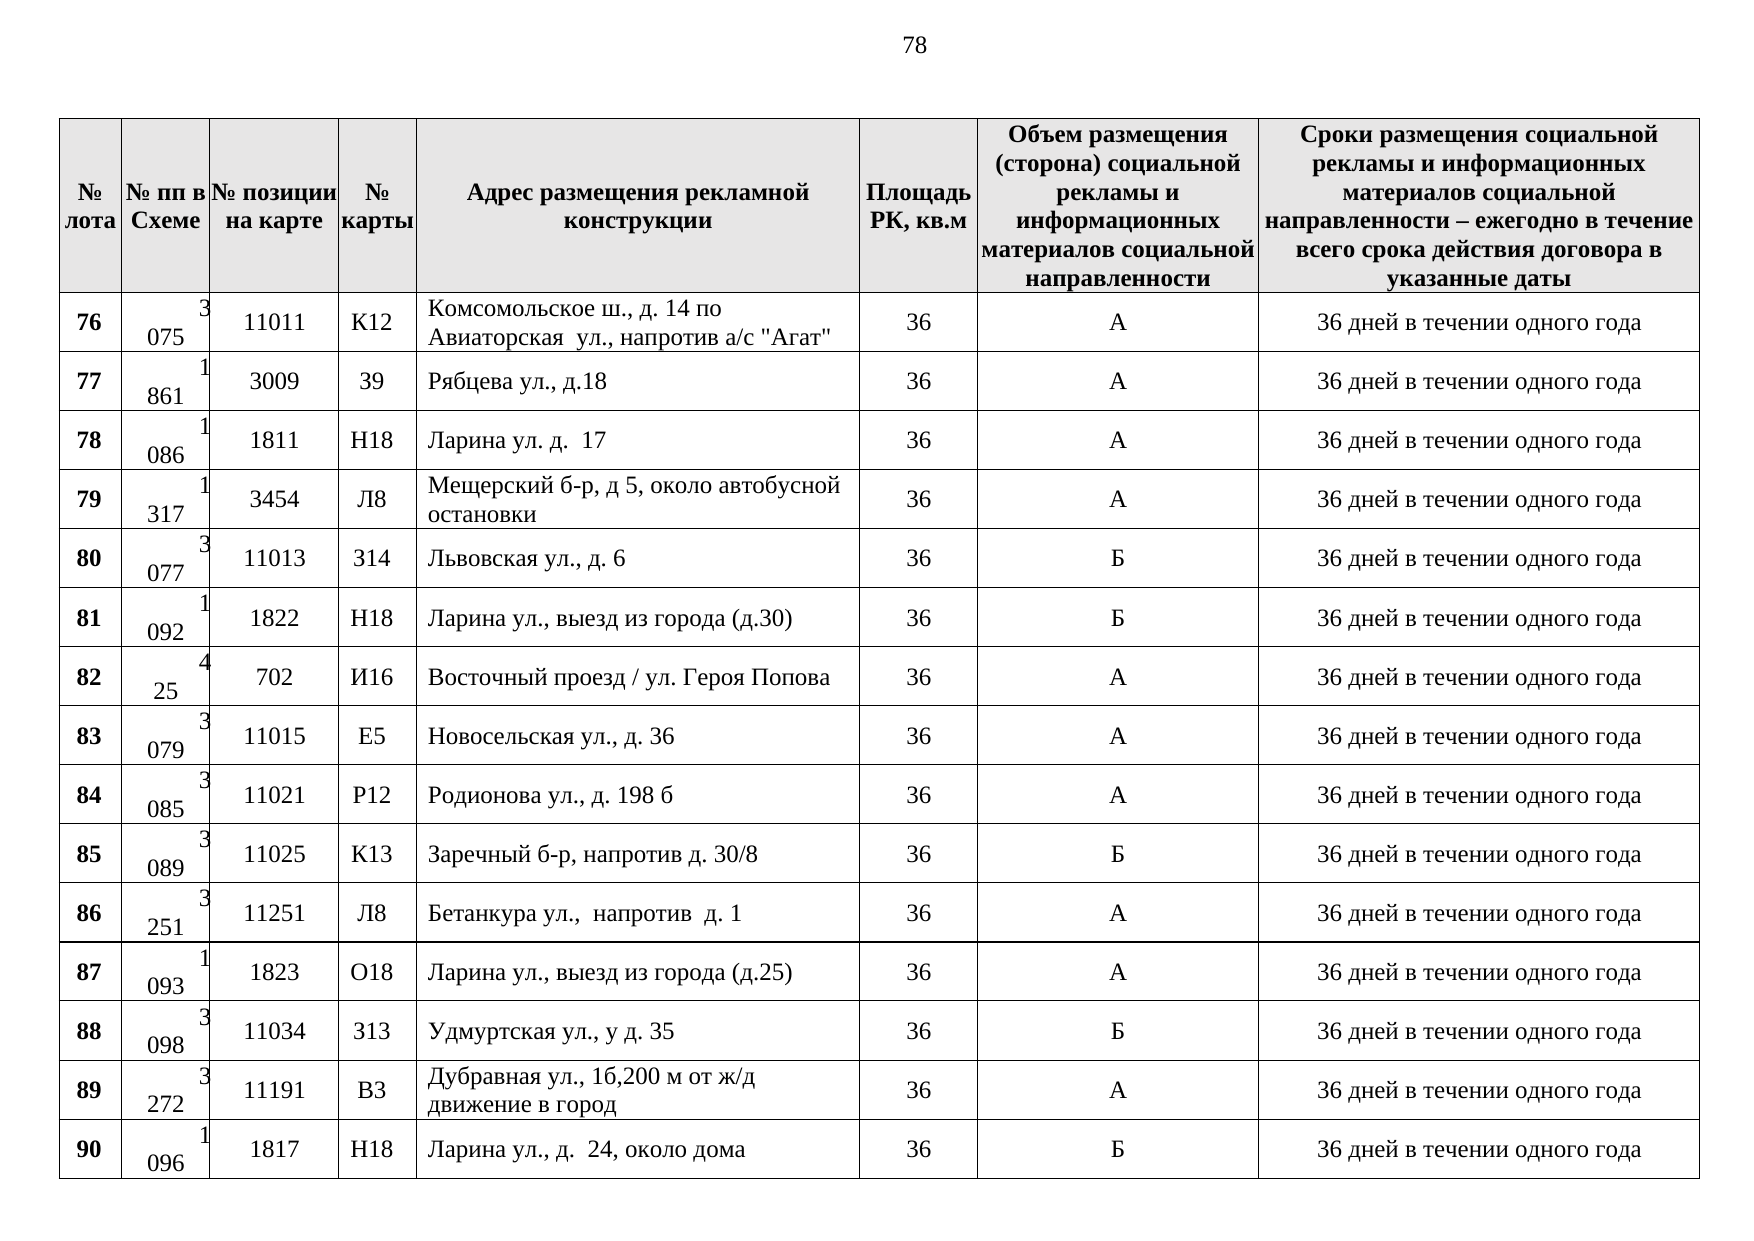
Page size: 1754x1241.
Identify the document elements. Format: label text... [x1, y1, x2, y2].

table_cell Бетанкура ул., напротив д. 1 [417, 883, 859, 941]
table_header № позиции на карте [210, 119, 338, 292]
table_cell 83 [60, 706, 121, 764]
table_cell 3089 [122, 824, 209, 882]
table_cell 89 [60, 1061, 121, 1118]
table_cell Л8 [339, 883, 416, 941]
table_cell Рябцева ул., д.18 [417, 352, 859, 410]
table_cell 3272 [122, 1061, 209, 1118]
table_cell А [978, 352, 1258, 410]
table_cell Ларина ул., д. 24, около дома [417, 1120, 859, 1178]
table_cell И16 [339, 647, 416, 705]
table_header Адрес размещения рекламной конструкции [417, 119, 859, 292]
table_cell 3075 [122, 293, 209, 351]
table_header Площадь РК, кв.м [860, 119, 977, 292]
table_cell 90 [60, 1120, 121, 1178]
table_cell 1086 [122, 411, 209, 469]
table_cell 36 дней в течении одного года [1259, 647, 1699, 705]
table_cell 36 дней в течении одного года [1259, 883, 1699, 941]
table_cell Мещерский б-р, д 5, около автобусной остановки [417, 470, 859, 528]
table_cell К12 [339, 293, 416, 351]
table_cell 3079 [122, 706, 209, 764]
table_cell О18 [339, 943, 416, 1000]
table_header № лота [60, 119, 121, 292]
table_cell 3251 [122, 883, 209, 941]
table_cell Комсомольское ш., д. 14 по Авиаторская ул., напротив а/с "Агат" [417, 293, 859, 351]
table_cell А [978, 706, 1258, 764]
table_cell 85 [60, 824, 121, 882]
table_cell 36 [860, 706, 977, 764]
table_cell З9 [339, 352, 416, 410]
table_cell 11251 [210, 883, 338, 941]
table_cell 36 дней в течении одного года [1259, 470, 1699, 528]
table_cell А [978, 411, 1258, 469]
table_cell 1093 [122, 943, 209, 1000]
table_cell Родионова ул., д. 198 б [417, 765, 859, 823]
table_cell 11013 [210, 529, 338, 587]
table_cell 36 дней в течении одного года [1259, 943, 1699, 1000]
table_cell 1817 [210, 1120, 338, 1178]
table_cell 3085 [122, 765, 209, 823]
table_cell Восточный проезд / ул. Героя Попова [417, 647, 859, 705]
table_cell Дубравная ул., 1б,200 м от ж/д движение в город [417, 1061, 859, 1118]
table_cell А [978, 647, 1258, 705]
table_cell 36 дней в течении одного года [1259, 1120, 1699, 1178]
table_cell 36 [860, 765, 977, 823]
table_cell 11025 [210, 824, 338, 882]
table_cell Ларина ул. д. 17 [417, 411, 859, 469]
table_cell 36 [860, 1061, 977, 1118]
table_header Сроки размещения социальной рекламы и информационных материалов социальной направленности – ежегодно в течение всего срока действия договора в указанные даты [1259, 119, 1699, 292]
table_cell 36 [860, 1120, 977, 1178]
table_cell 36 дней в течении одного года [1259, 529, 1699, 587]
table_cell 36 [860, 1001, 977, 1059]
table_cell 84 [60, 765, 121, 823]
table_cell 36 дней в течении одного года [1259, 824, 1699, 882]
table_cell 86 [60, 883, 121, 941]
table_cell 36 дней в течении одного года [1259, 352, 1699, 410]
table_cell К13 [339, 824, 416, 882]
table_cell 3009 [210, 352, 338, 410]
table_cell 36 [860, 824, 977, 882]
table_cell Р12 [339, 765, 416, 823]
table_cell А [978, 1061, 1258, 1118]
table_cell 3098 [122, 1001, 209, 1059]
table_cell 3077 [122, 529, 209, 587]
table_cell 78 [60, 411, 121, 469]
table_cell З14 [339, 529, 416, 587]
table_cell 36 дней в течении одного года [1259, 1061, 1699, 1118]
table_cell Новосельская ул., д. 36 [417, 706, 859, 764]
table_cell 36 дней в течении одного года [1259, 293, 1699, 351]
table_cell Н18 [339, 588, 416, 646]
table_cell 36 дней в течении одного года [1259, 1001, 1699, 1059]
table_cell А [978, 765, 1258, 823]
table_cell А [978, 943, 1258, 1000]
table_cell 11015 [210, 706, 338, 764]
table_cell 77 [60, 352, 121, 410]
table_cell 36 [860, 470, 977, 528]
table_cell 11034 [210, 1001, 338, 1059]
table_cell 425 [122, 647, 209, 705]
table_cell Б [978, 588, 1258, 646]
table_cell 36 [860, 293, 977, 351]
table_cell Б [978, 1001, 1258, 1059]
table_cell 36 [860, 883, 977, 941]
table_cell 36 [860, 529, 977, 587]
table_cell 1822 [210, 588, 338, 646]
table_cell 1861 [122, 352, 209, 410]
table_cell 81 [60, 588, 121, 646]
table_cell 11011 [210, 293, 338, 351]
table_cell Л8 [339, 470, 416, 528]
table_header № карты [339, 119, 416, 292]
table_cell 1317 [122, 470, 209, 528]
table_cell Н18 [339, 1120, 416, 1178]
table_cell В3 [339, 1061, 416, 1118]
table_cell 1823 [210, 943, 338, 1000]
table_cell А [978, 883, 1258, 941]
table_cell Б [978, 529, 1258, 587]
table_cell Б [978, 1120, 1258, 1178]
table_cell 11191 [210, 1061, 338, 1118]
table_cell 1096 [122, 1120, 209, 1178]
table_cell 36 [860, 943, 977, 1000]
table_cell 36 дней в течении одного года [1259, 765, 1699, 823]
table_cell 1092 [122, 588, 209, 646]
table_cell 1811 [210, 411, 338, 469]
table_cell 36 [860, 588, 977, 646]
table_header № пп в Схеме [122, 119, 209, 292]
table_cell А [978, 293, 1258, 351]
table_cell Ларина ул., выезд из города (д.30) [417, 588, 859, 646]
table_cell 36 дней в течении одного года [1259, 588, 1699, 646]
table_cell Львовская ул., д. 6 [417, 529, 859, 587]
table_cell 36 [860, 647, 977, 705]
table_cell Ларина ул., выезд из города (д.25) [417, 943, 859, 1000]
table_cell Б [978, 824, 1258, 882]
table_cell 36 дней в течении одного года [1259, 706, 1699, 764]
table_cell 87 [60, 943, 121, 1000]
table_cell 80 [60, 529, 121, 587]
table_cell Н18 [339, 411, 416, 469]
table_cell 702 [210, 647, 338, 705]
table_cell 88 [60, 1001, 121, 1059]
table_cell Е5 [339, 706, 416, 764]
table_cell 76 [60, 293, 121, 351]
table_cell 82 [60, 647, 121, 705]
table_cell З13 [339, 1001, 416, 1059]
table_cell 36 дней в течении одного года [1259, 411, 1699, 469]
table_cell Заречный б-р, напротив д. 30/8 [417, 824, 859, 882]
table_cell 36 [860, 352, 977, 410]
table_cell 11021 [210, 765, 338, 823]
table_cell 79 [60, 470, 121, 528]
table_cell Удмуртская ул., у д. 35 [417, 1001, 859, 1059]
table_header Объем размещения (сторона) социальной рекламы и информационных материалов социальной направленности [978, 119, 1258, 292]
table_cell 3454 [210, 470, 338, 528]
table_cell А [978, 470, 1258, 528]
table_cell 36 [860, 411, 977, 469]
